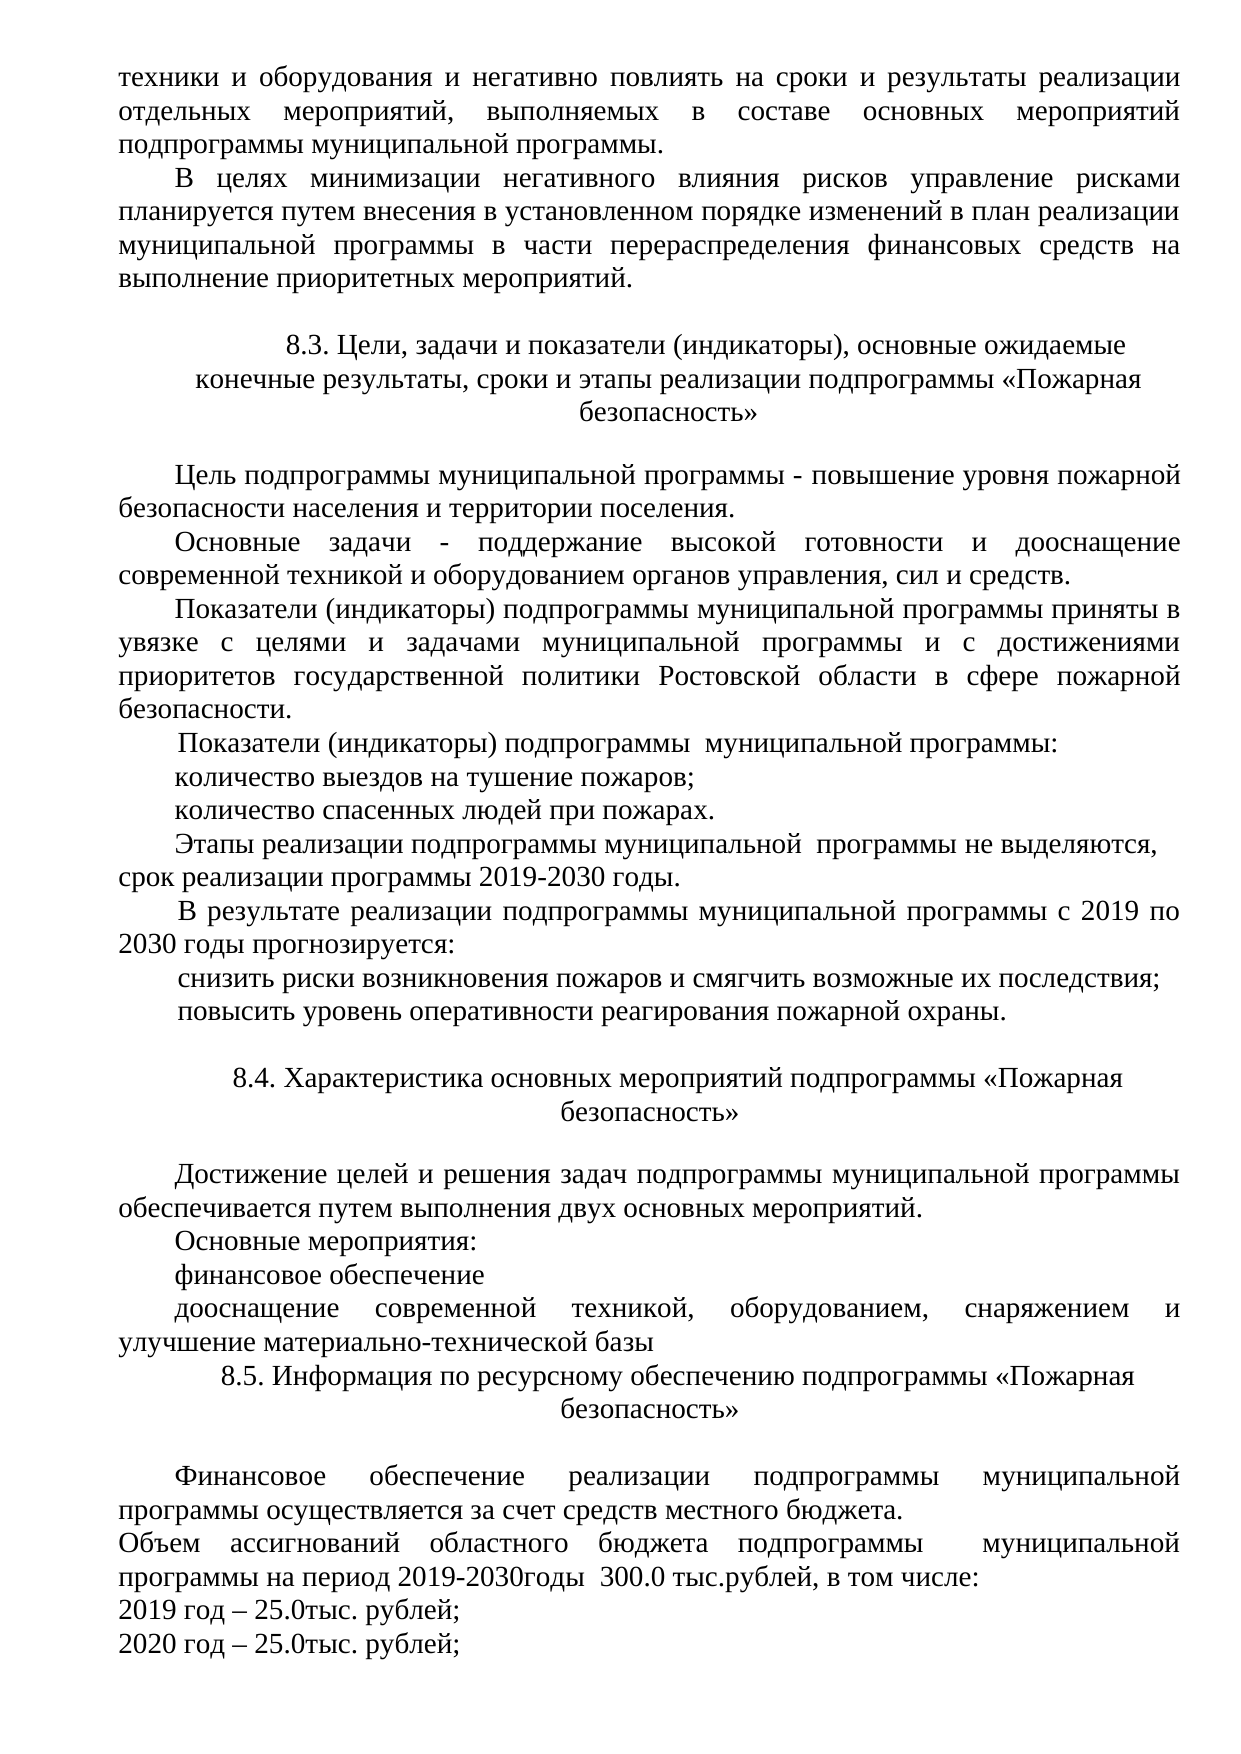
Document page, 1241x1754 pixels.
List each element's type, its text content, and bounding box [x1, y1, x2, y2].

text снизить риски возникновения пожаров и смягчить возможные их последствия; [118, 960, 1181, 993]
text В целях минимизации негативного влияния рисков управление рисками планируется путем внесения в установленном порядке изменений в план реализации муниципальной программы в части перераспределения финансовых средств на выполнение приоритетных мероприятий. [118, 160, 1181, 294]
text 8.3. Цели, задачи и показатели (индикаторы), основные ожидаемые конечные результаты, сроки и этапы реализации подпрограммы «Пожарная безопасность» [156, 327, 1181, 428]
text В результате реализации подпрограммы муниципальной программы с 2019 по 2030 годы прогнозируется: [118, 893, 1181, 960]
text срок реализации программы 2019-2030 годы. [118, 859, 1181, 893]
text Объем ассигнований областного бюджета подпрограммы муниципальной программы на период 2019-2030годы 300.0 тыс.рублей, в том числе: [118, 1525, 1181, 1592]
text Показатели (индикаторы) подпрограммы муниципальной программы приняты в увязке с целями и задачами муниципальной программы и с достижениями приоритетов государственной политики Ростовской области в сфере пожарной безопасности. [118, 591, 1181, 725]
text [118, 59, 1181, 160]
text дооснащение современной техникой, оборудованием, снаряжением и улучшение материально-технической базы [118, 1291, 1181, 1358]
text Этапы реализации подпрограммы муниципальной программы не выделяются, [118, 826, 1181, 859]
text количество выездов на тушение пожаров; [118, 759, 1181, 792]
text повысить уровень оперативности реагирования пожарной охраны. [118, 993, 1181, 1027]
text Цель подпрограммы муниципальной программы - повышение уровня пожарной безопасности населения и территории поселения. [118, 457, 1181, 524]
text 8.4. Характеристика основных мероприятий подпрограммы «Пожарная безопасность» [118, 1061, 1181, 1128]
text Показатели (индикаторы) подпрограммы муниципальной программы: [118, 725, 1181, 759]
text 2019 год – 25.0тыс. рублей; [118, 1592, 1181, 1626]
text 8.5. Информация по ресурсному обеспечению подпрограммы «Пожарная безопасность» [118, 1358, 1181, 1425]
text Финансовое обеспечение реализации подпрограммы муниципальной программы осуществляется за счет средств местного бюджета. [118, 1458, 1181, 1525]
text Основные мероприятия: [118, 1223, 1181, 1257]
text Достижение целей и решения задач подпрограммы муниципальной программы обеспечивается путем выполнения двух основных мероприятий. [118, 1156, 1181, 1223]
text 2020 год – 25.0тыс. рублей; [118, 1626, 1181, 1659]
text количество спасенных людей при пожарах. [118, 792, 1181, 826]
text Основные задачи - поддержание высокой готовности и дооснащение современной техникой и оборудованием органов управления, сил и средств. [118, 524, 1181, 591]
text финансовое обеспечение [118, 1257, 1181, 1291]
